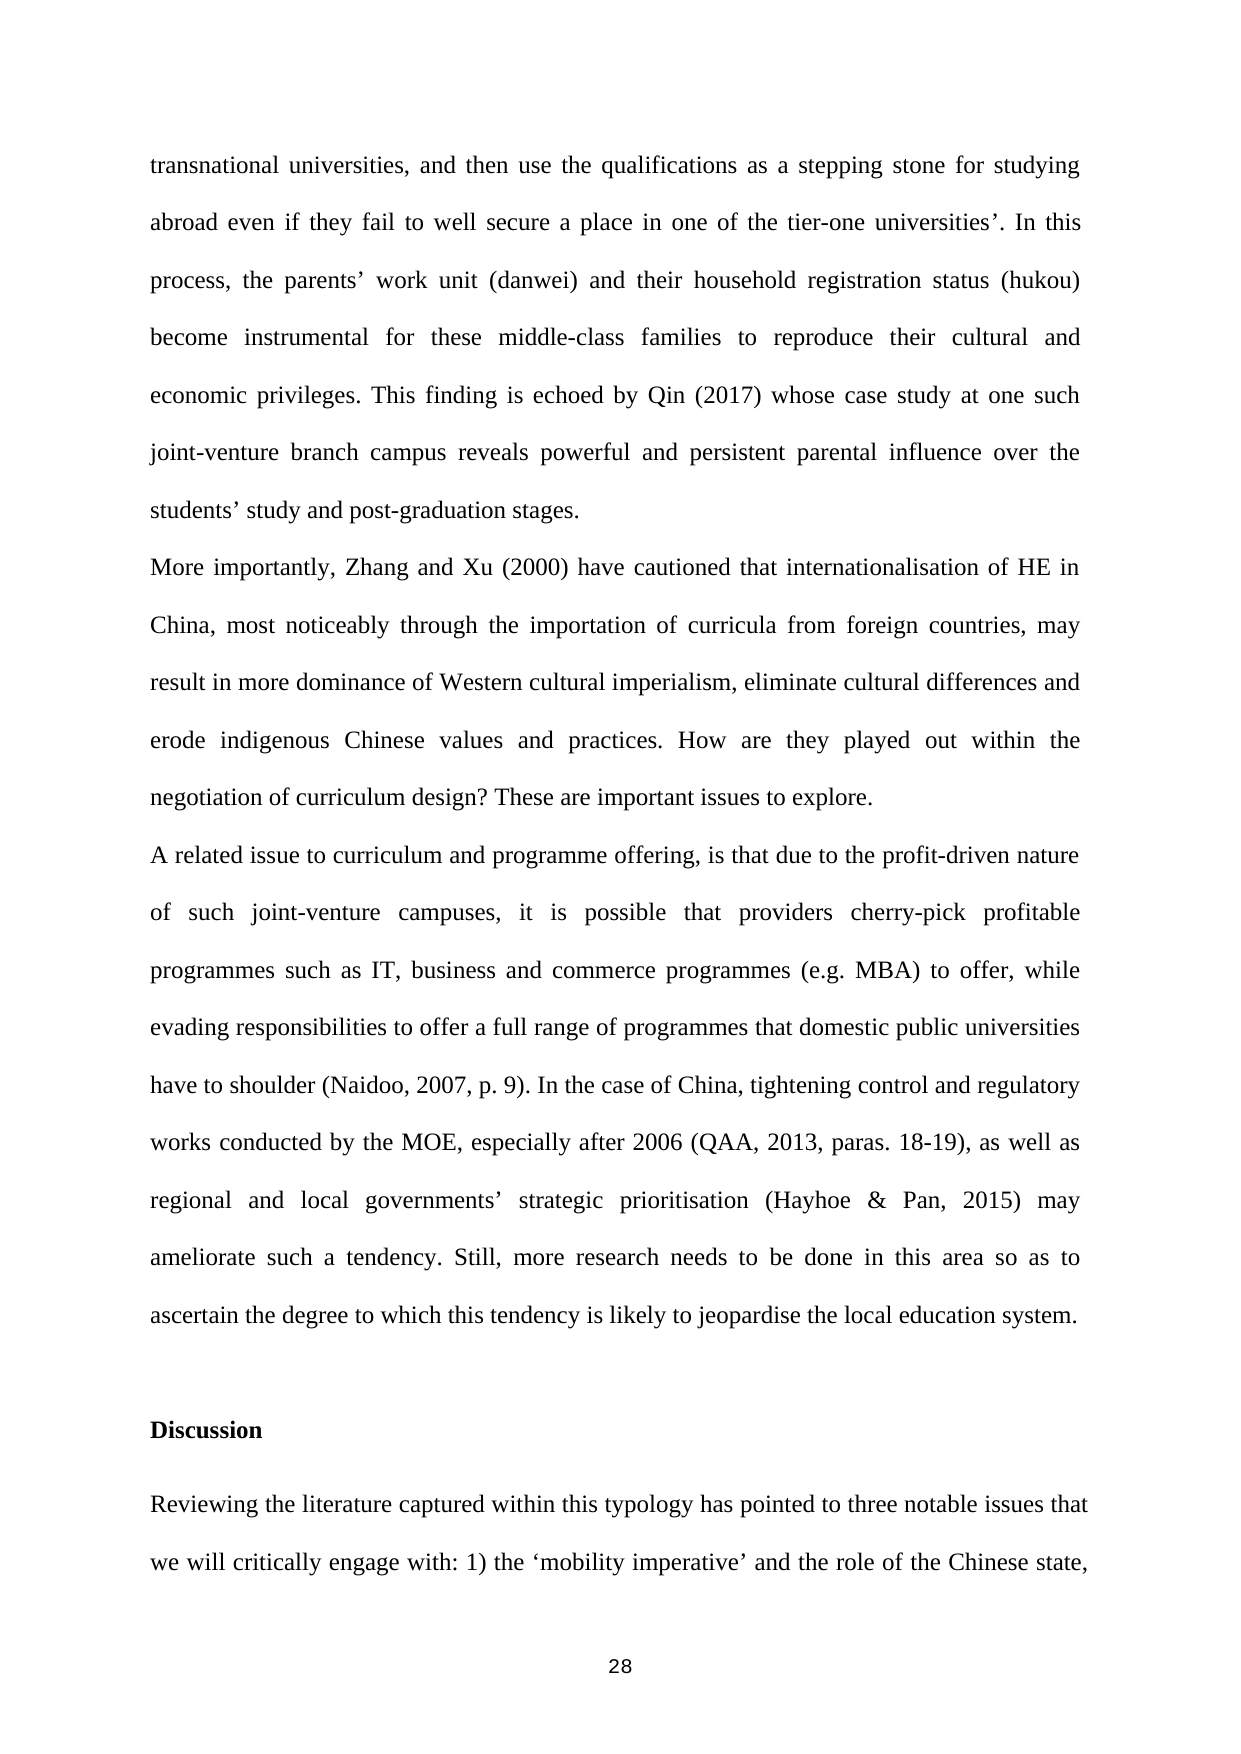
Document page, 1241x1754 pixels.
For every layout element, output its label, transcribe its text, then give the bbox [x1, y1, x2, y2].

text A related issue to curriculum and programme offering, is that due to the profit-driven nature of such joint-venture campuses, it is possible that providers cherry-pick profitable programmes such as IT, business and commerce programmes (e.g. MBA) to offer, while evading responsibilities to offer a full range of programmes that domestic public universities have to shoulder (Naidoo, 2007, p. 9). In the case of China, tightening control and regulatory works conducted by the MOE, especially after 2006 (QAA, 2013, paras. 18-19), as well as regional and local governments’ strategic prioritisation (Hayhoe & Pan, 2015) may ameliorate such a tendency. Still, more research needs to be done in this area so as to ascertain the degree to which this tendency is likely to jeopardise the local education system. [150, 840, 1081, 1329]
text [150, 150, 1081, 524]
text More importantly, Zhang and Xu (2000) have cautioned that internationalisation of HE in China, most noticeably through the importation of curricula from foreign countries, may result in more dominance of Western cultural imperialism, eliminate cultural differences and erode indigenous Chinese values and practices. How are they played out within the negotiation of curriculum design? These are important issues to explore. [150, 552, 1081, 811]
text Discussion [150, 1415, 1090, 1444]
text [150, 1489, 1090, 1575]
